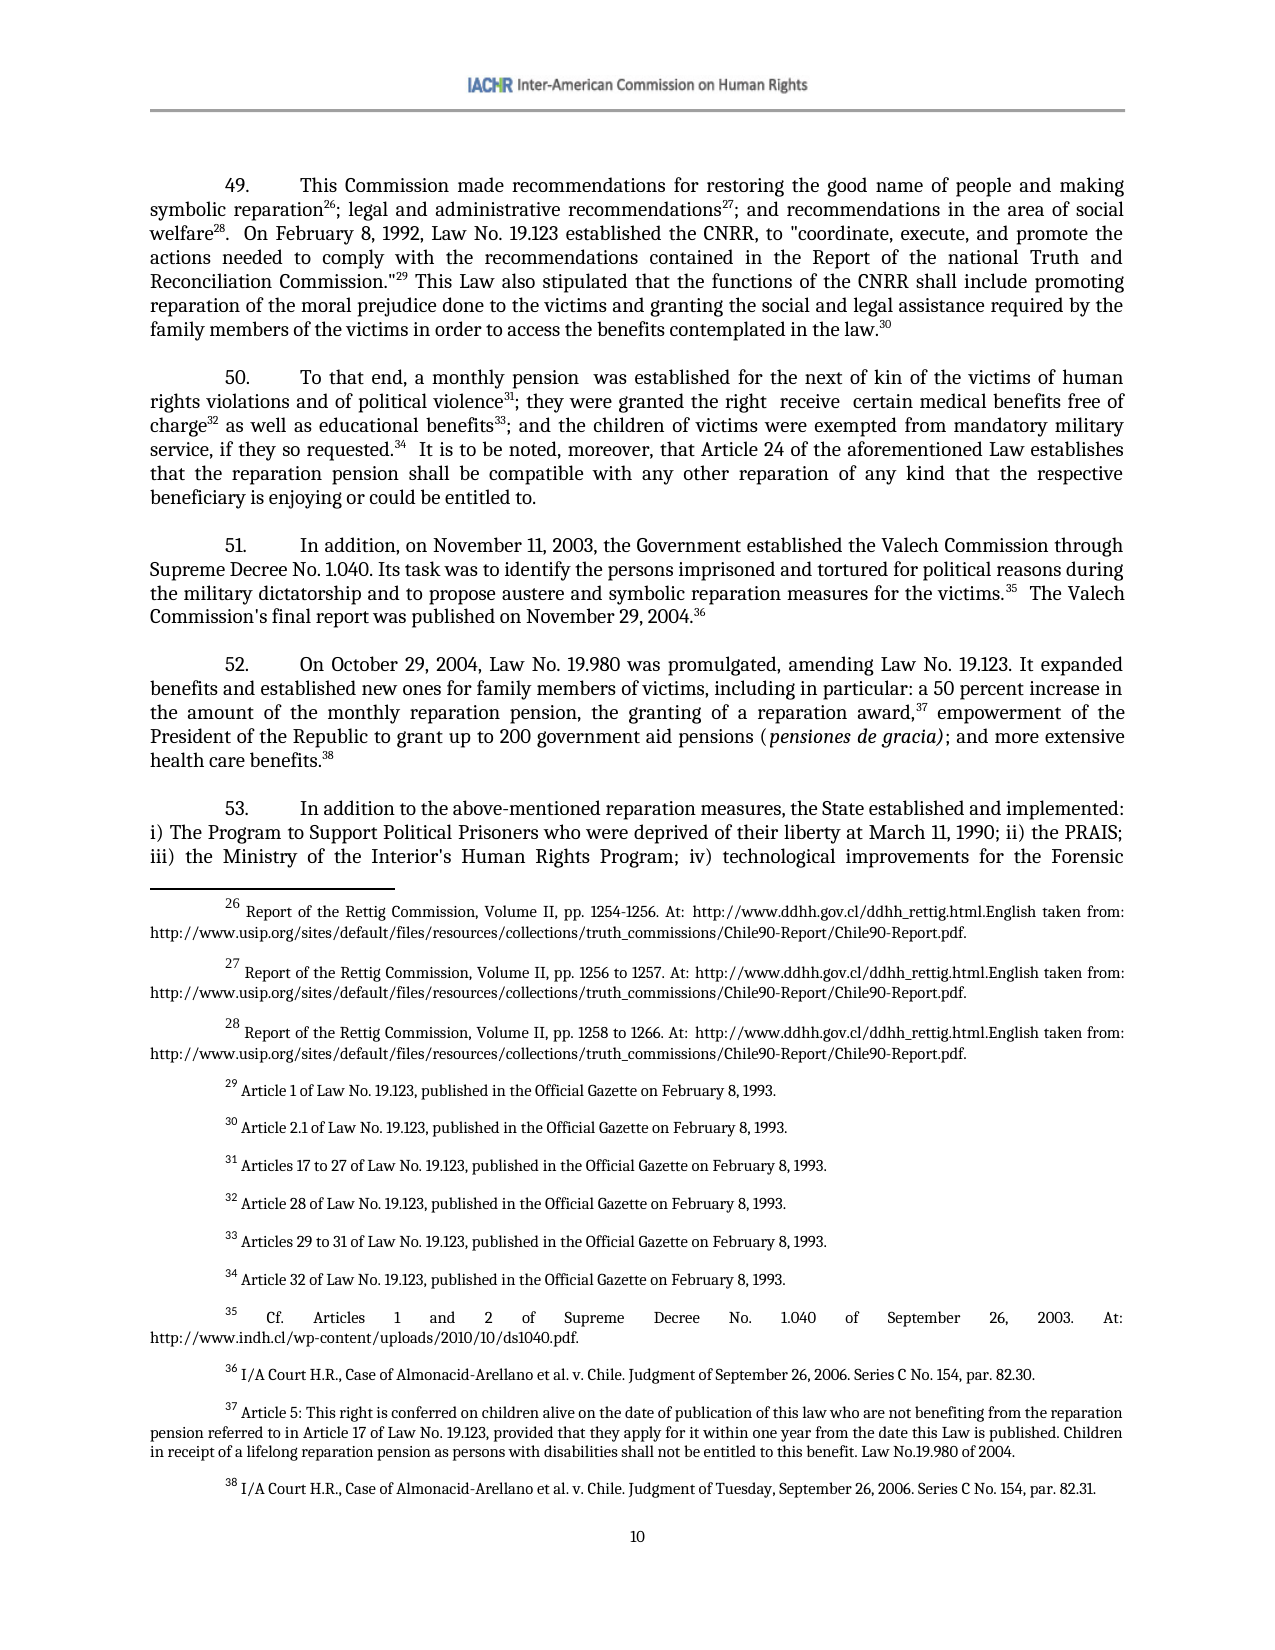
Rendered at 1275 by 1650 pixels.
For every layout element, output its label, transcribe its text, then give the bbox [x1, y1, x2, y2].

list On October 29, 2004, Law No. 19.980 was promulgated, amending Law No. 19.123. It expanded benefits and established new ones for family members of victims, including in particular: a 50 percent increase in the amount of the monthly reparation pension, the granting of a reparation award, empowerment of the President of the Republic to grant up to 200 government aid pensions (pensiones de gracia); and more extensive health care benefits. [150, 653, 1125, 773]
list This Commission made recommendations for restoring the good name of people and making symbolic reparation; legal and administrative recommendations; and recommendations in the area of social welfare. On February 8, 1992, Law No. 19.123 established the CNRR, to "coordinate, execute, and promote the actions needed to comply with the recommendations contained in the Report of the national Truth and Reconciliation Commission." This Law also stipulated that the functions of the CNRR shall include promoting reparation of the moral prejudice done to the victims and granting the social and legal assistance required by the family members of the victims in order to access the benefits contemplated in the law. [150, 174, 1125, 342]
picture [456, 75, 819, 95]
list In addition to the above-mentioned reparation measures, the State established and implemented: i) The Program to Support Political Prisoners who were deprived of their liberty at March 11, 1990; ii) the PRAIS; iii) the Ministry of the Interior's Human Rights Program; iv) technological improvements for the Forensic Medicine Service; v) The National Office for the Return of Exiled Persons; vi) the Political Exoneration Program; vii) Restitution or compensation for good confiscated or acquired by the State; viii) The Round-table Dialogue on Human Rights; and ix) President Ricardo Lagos's "There is no tomorrow without yesterday" presidential initiative. [150, 797, 1125, 869]
list In addition, on November 11, 2003, the Government established the Valech Commission through Supreme Decree No. 1.040. Its task was to identify the persons imprisoned and tortured for political reasons during the military dictatorship and to propose austere and symbolic reparation measures for the victims. The Valech Commission's final report was published on November 29, 2004. [150, 533, 1125, 629]
list To that end, a monthly pension was established for the next of kin of the victims of human rights violations and of political violence; they were granted the right receive certain medical benefits free of charge as well as educational benefits; and the children of victims were exempted from mandatory military service, if they so requested. It is to be noted, moreover, that Article 24 of the aforementioned Law establishes that the reparation pension shall be compatible with any other reparation of any kind that the respective beneficiary is enjoying or could be entitled to. [150, 366, 1125, 509]
